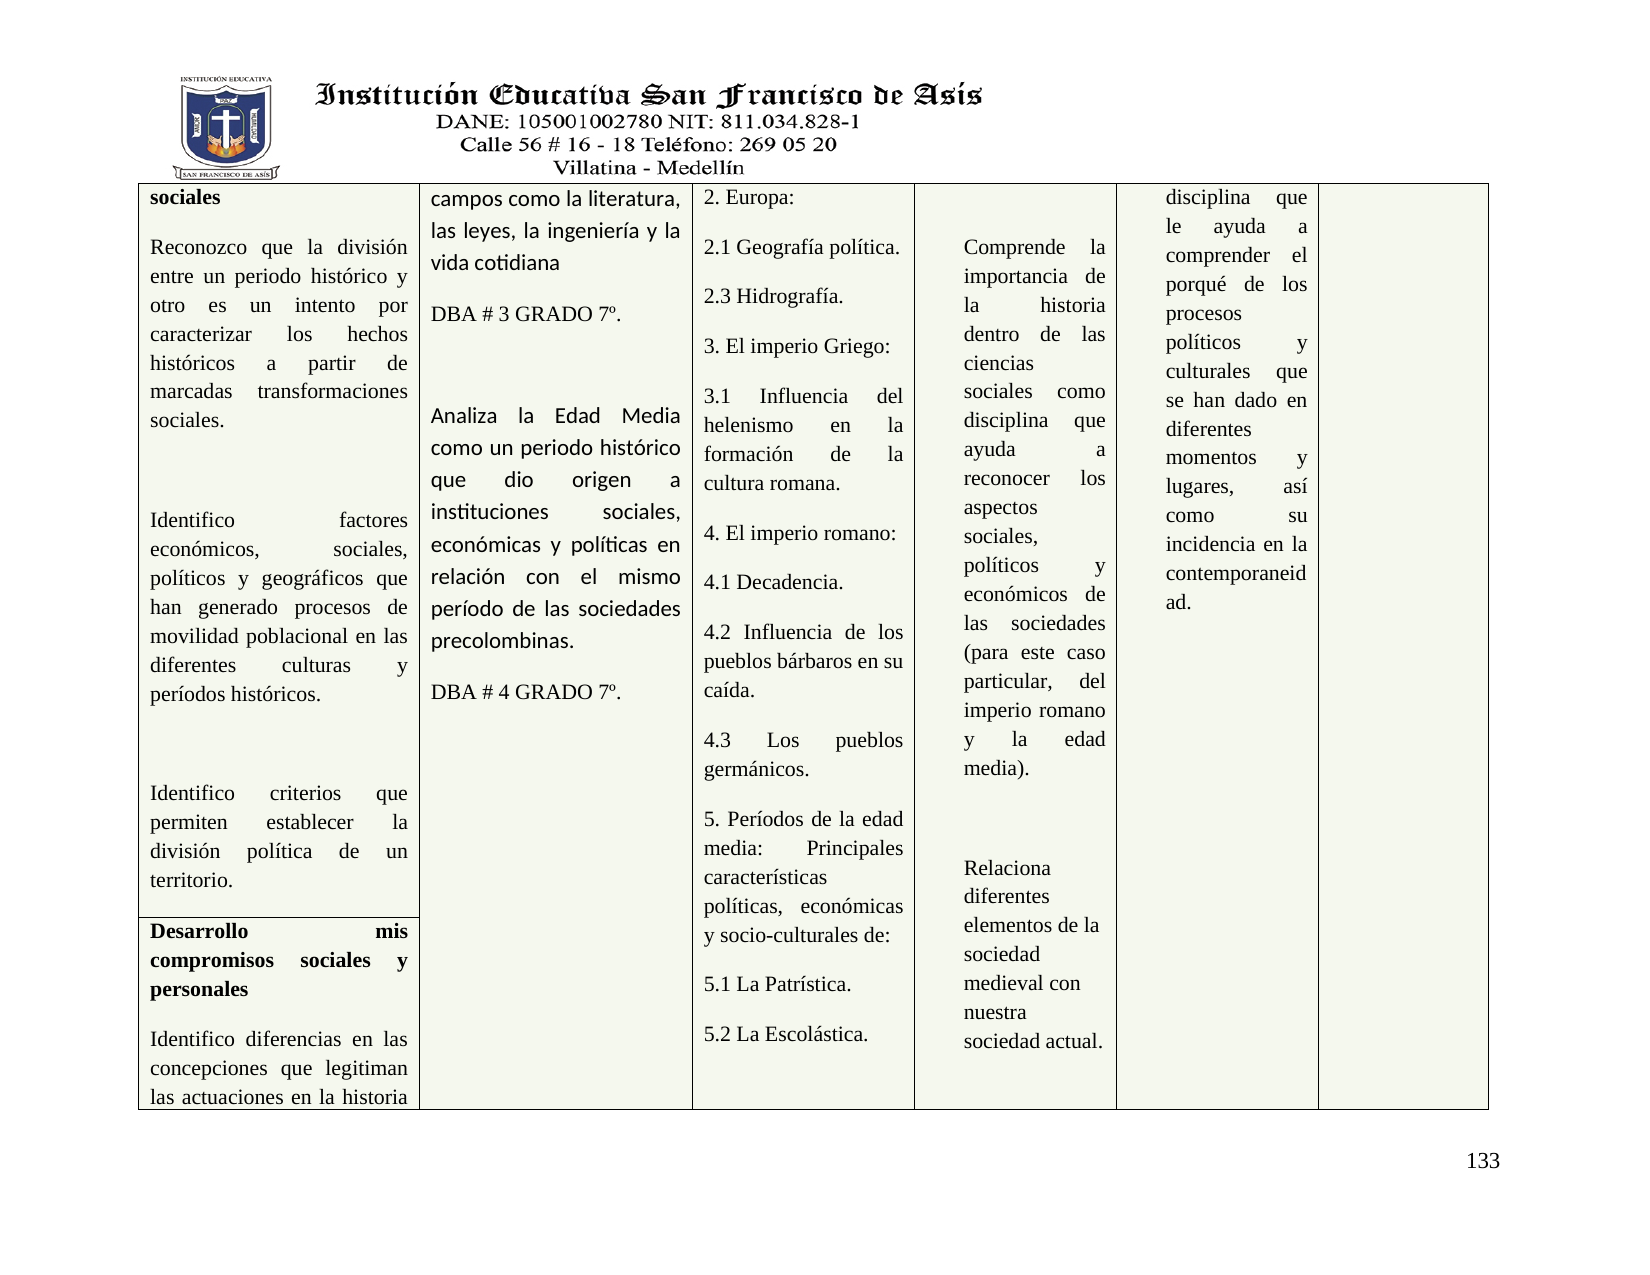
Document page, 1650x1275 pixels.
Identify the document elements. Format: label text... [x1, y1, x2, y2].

picture [150, 73, 1070, 183]
